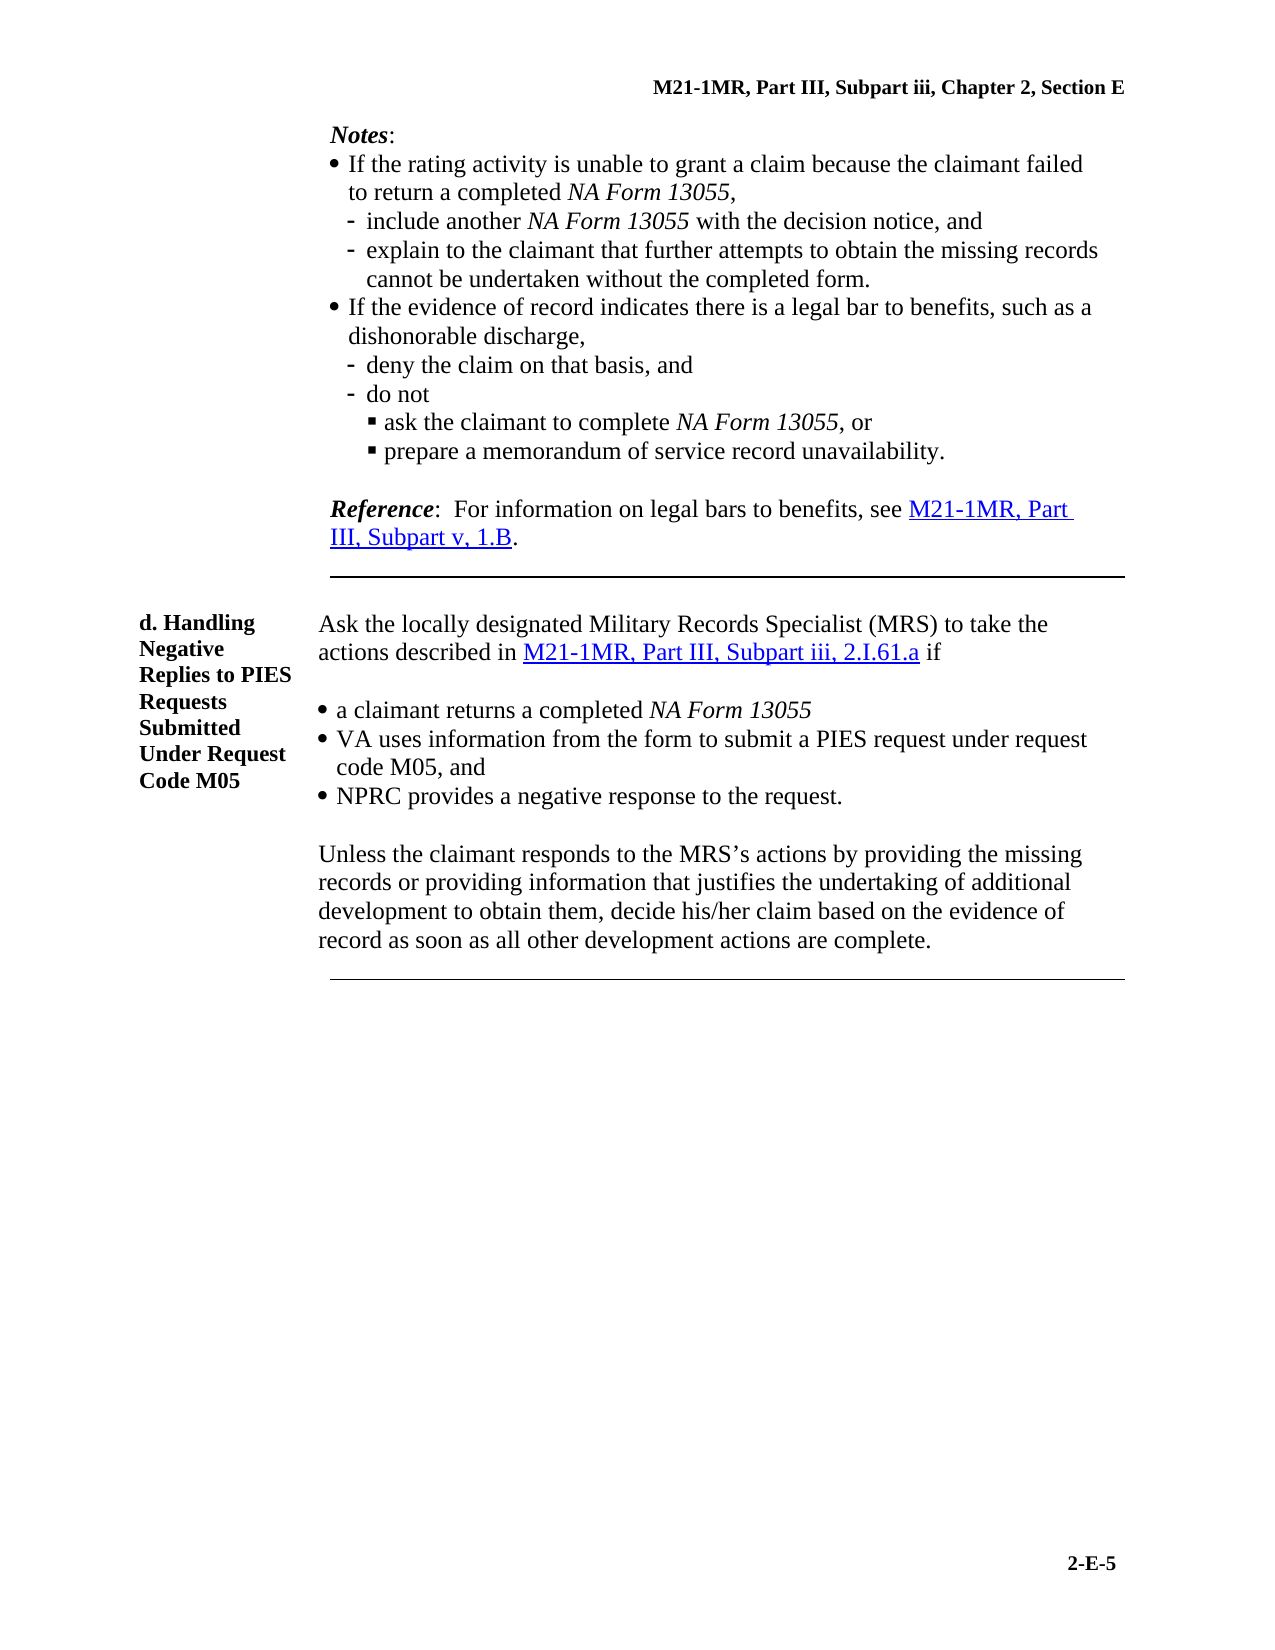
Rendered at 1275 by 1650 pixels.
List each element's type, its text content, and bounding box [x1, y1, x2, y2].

table_header d. Handling Negative Replies to PIES Requests Submitted Under Request Code M05 [128, 609, 307, 954]
table_header Ask the locally designated Military Records Specialist (MRS) to take the actions described in M21-1MR, Part III, Subpart iii, 2.I.61.a if a claimant returns a completed NA Form 13055 VA uses information from the form to submit a PIES request under request code M05, and NPRC provides a negative response to the request. Unless the claimant responds to the MRS’s actions by providing the missing records or providing information that justifies the undertaking of additional development to obtain them, decide his/her claim based on the evidence of record as soon as all other development actions are complete. [307, 609, 1114, 954]
table_header Notes: If the rating activity is unable to grant a claim because the claimant failed to return a completed NA Form 13055, include another NA Form 13055 with the decision notice, and explain to the claimant that further attempts to obtain the missing records cannot be undertaken without the completed form. If the evidence of record indicates there is a legal bar to benefits, such as a dishonorable discharge, deny the claim on that basis, and do not ask the claimant to complete NA Form 13055, or prepare a memorandum of service record unavailability. Reference: For information on legal bars to benefits, see M21-1MR, Part III, Subpart v, 1.B. [319, 120, 1114, 551]
